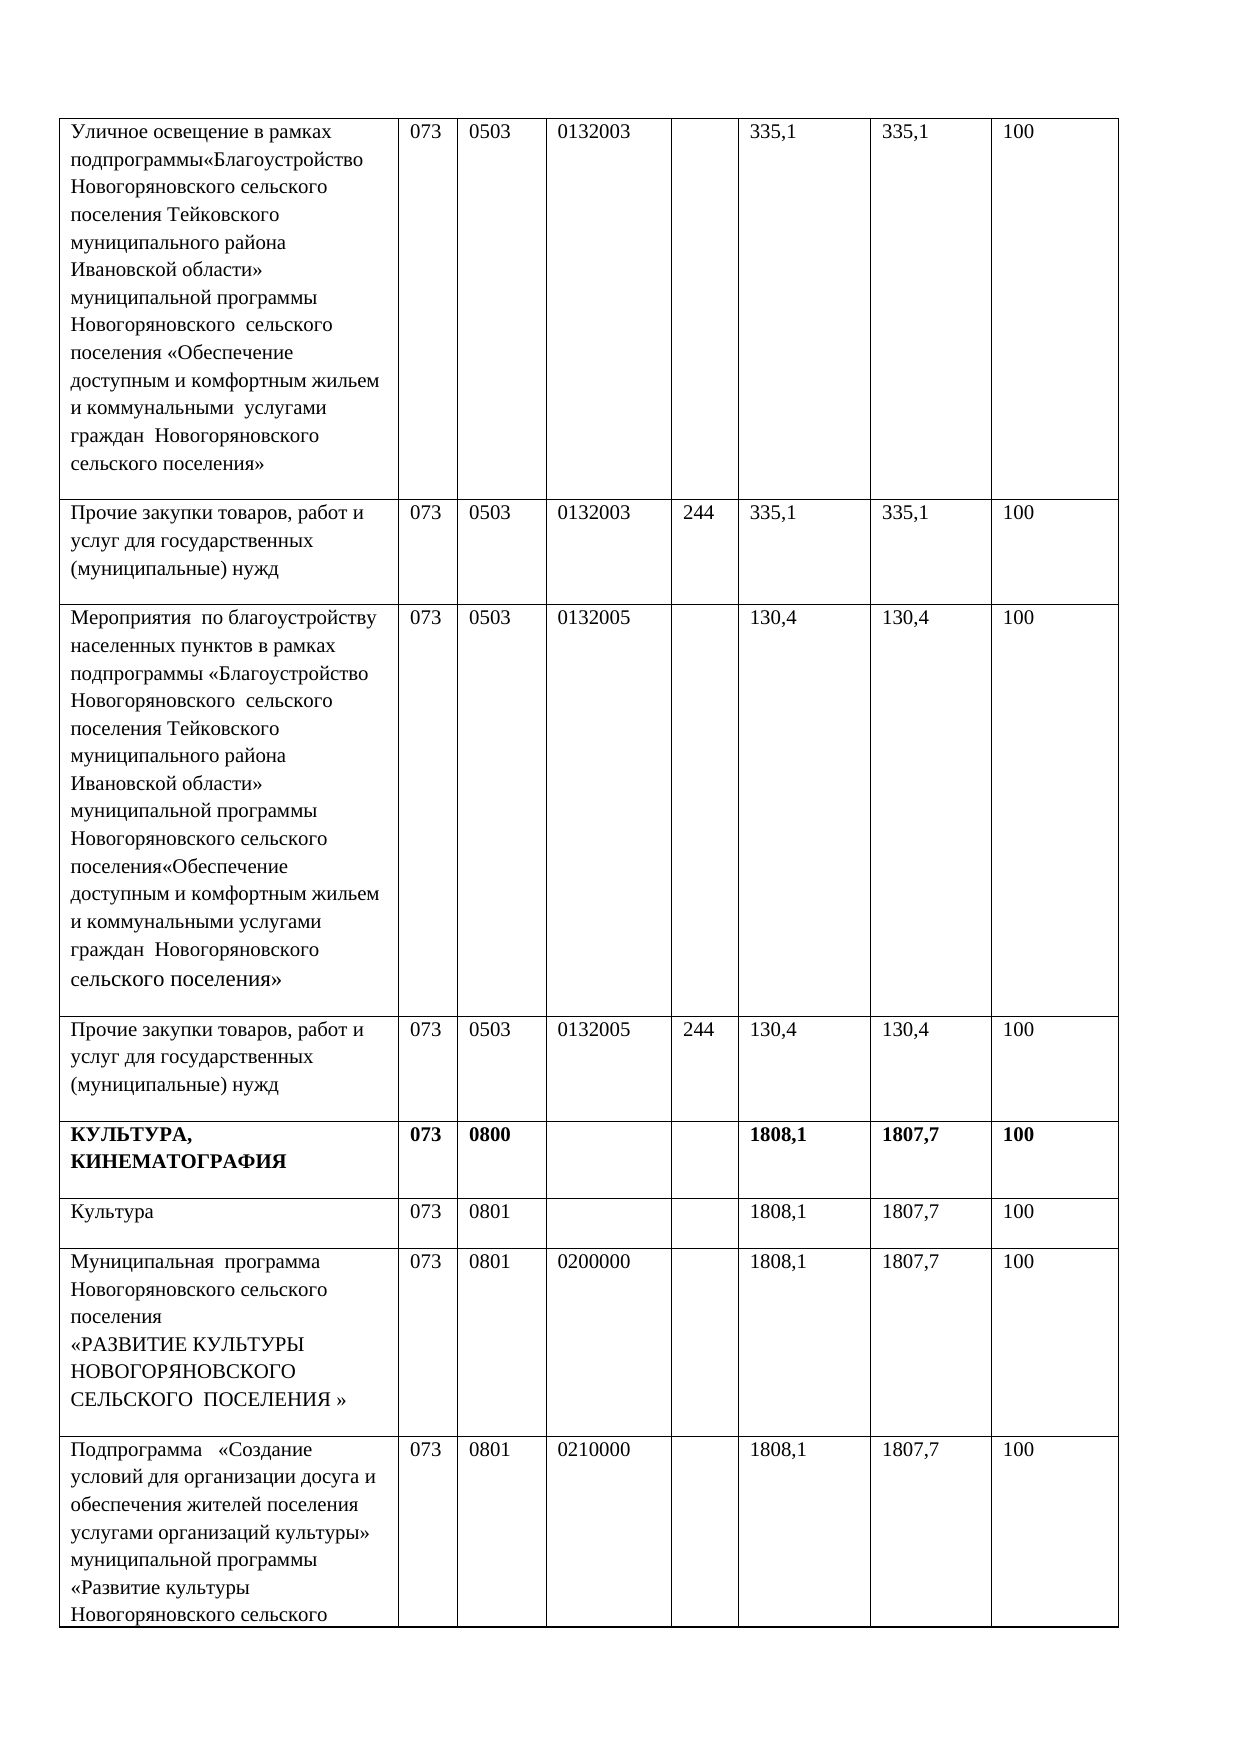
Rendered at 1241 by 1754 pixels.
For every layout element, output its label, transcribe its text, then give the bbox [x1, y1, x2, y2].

table_cell Прочие закупки товаров, работ и услуг для государственных (муниципальные) нужд [60, 500, 398, 604]
table_cell 1808,1 [739, 1249, 870, 1436]
table_cell 100 [992, 1249, 1118, 1436]
table_cell [672, 605, 738, 1016]
table_cell [672, 1437, 738, 1626]
table_cell 1807,7 [871, 1199, 991, 1248]
table_cell 1807,7 [871, 1437, 991, 1626]
table_cell 130,4 [871, 605, 991, 1016]
table_cell 335,1 [739, 119, 870, 499]
table_cell Уличное освещение в рамках подпрограммы«Благоустройство Новогоряновского сельского поселения Тейковского муниципального района Ивановской области» муниципальной программы Новогоряновского сельского поселения «Обеспечение доступным и комфортным жильем и коммунальными услугами граждан Новогоряновского сельского поселения» [60, 119, 398, 499]
table_cell 100 [992, 1017, 1118, 1121]
table_cell 0503 [458, 119, 546, 499]
table_cell 0800 [458, 1122, 546, 1198]
table_cell 073 [399, 1437, 457, 1626]
table_cell 100 [992, 1122, 1118, 1198]
table_cell [672, 119, 738, 499]
table_cell 0200000 [547, 1249, 671, 1436]
table_cell 1807,7 [871, 1249, 991, 1436]
table_cell 100 [992, 500, 1118, 604]
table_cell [60, 1437, 398, 1626]
table_cell 0503 [458, 605, 546, 1016]
table_cell 130,4 [739, 1017, 870, 1121]
table_cell Культура [60, 1199, 398, 1248]
table_cell 130,4 [739, 605, 870, 1016]
table_cell 244 [672, 1017, 738, 1121]
table_cell Прочие закупки товаров, работ и услуг для государственных (муниципальные) нужд [60, 1017, 398, 1121]
table_cell Муниципальная программа Новогоряновского сельского поселения «РАЗВИТИЕ КУЛЬТУРЫ НОВОГОРЯНОВСКОГО СЕЛЬСКОГО ПОСЕЛЕНИЯ » [60, 1249, 398, 1436]
table_cell 130,4 [871, 1017, 991, 1121]
table_cell 073 [399, 1249, 457, 1436]
table_cell КУЛЬТУРА, КИНЕМАТОГРАФИЯ [60, 1122, 398, 1198]
table_cell 100 [992, 1199, 1118, 1248]
table_cell 1807,7 [871, 1122, 991, 1198]
table_cell 100 [992, 605, 1118, 1016]
table_cell 0801 [458, 1437, 546, 1626]
table_cell 244 [672, 500, 738, 604]
table_cell 0801 [458, 1199, 546, 1248]
table_cell 335,1 [871, 119, 991, 499]
table_cell 073 [399, 500, 457, 604]
table_cell 0132003 [547, 500, 671, 604]
table_cell 0210000 [547, 1437, 671, 1626]
table_cell [547, 1122, 671, 1198]
table_cell 073 [399, 1017, 457, 1121]
table_cell 073 [399, 1199, 457, 1248]
table_cell 073 [399, 1122, 457, 1198]
table_cell 1808,1 [739, 1122, 870, 1198]
table_cell [672, 1249, 738, 1436]
table_cell 0801 [458, 1249, 546, 1436]
table_cell 0503 [458, 500, 546, 604]
table_cell Мероприятия по благоустройству населенных пунктов в рамках подпрограммы «Благоустройство Новогоряновского сельского поселения Тейковского муниципального района Ивановской области» муниципальной программы Новогоряновского сельского поселения«Обеспечение доступным и комфортным жильем и коммунальными услугами граждан Новогоряновского сельского поселения» [60, 605, 398, 1016]
table_cell 0132005 [547, 1017, 671, 1121]
table_cell [547, 1199, 671, 1248]
table_cell 0132005 [547, 605, 671, 1016]
table_cell 1808,1 [739, 1437, 870, 1626]
table_cell 0132003 [547, 119, 671, 499]
table_cell 100 [992, 119, 1118, 499]
table_cell 073 [399, 119, 457, 499]
table_cell [672, 1122, 738, 1198]
table_cell 335,1 [739, 500, 870, 604]
table_cell 0503 [458, 1017, 546, 1121]
table_cell 073 [399, 605, 457, 1016]
table_cell [672, 1199, 738, 1248]
table_cell 1808,1 [739, 1199, 870, 1248]
table_cell 100 [992, 1437, 1118, 1626]
table_cell 335,1 [871, 500, 991, 604]
